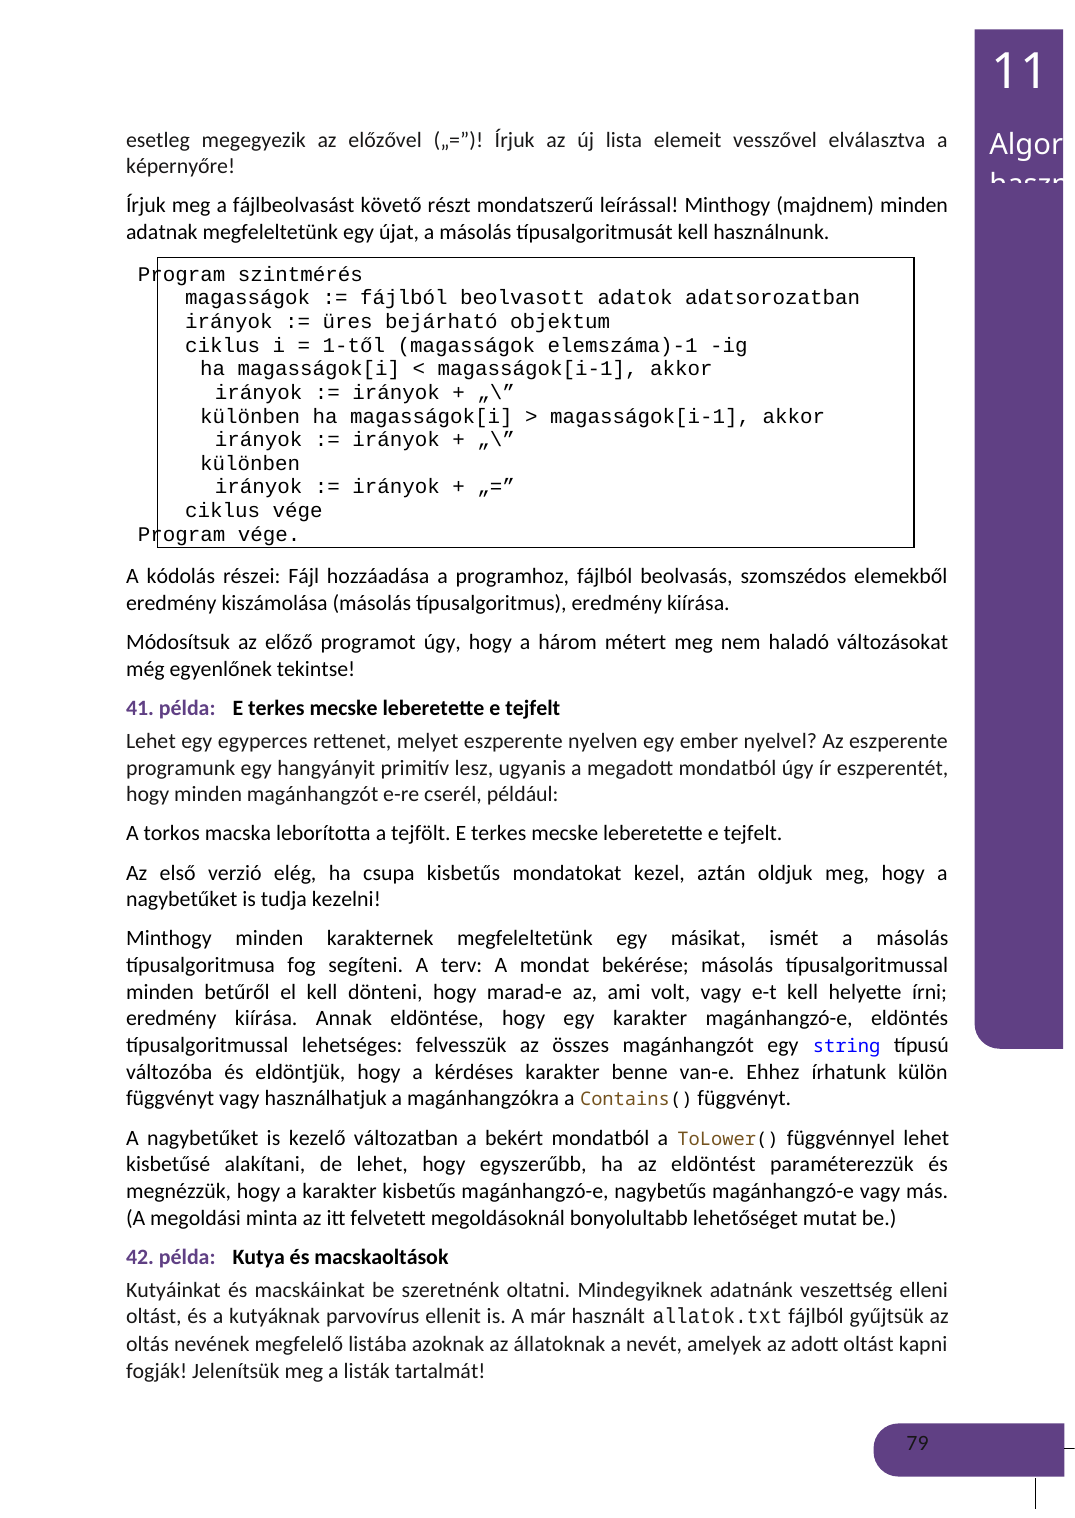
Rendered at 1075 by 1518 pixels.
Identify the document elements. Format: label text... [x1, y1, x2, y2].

text Minthogy minden karakternek megfeleltetünk egy másikat, ismét a másolás típusalgoritmusa fog segíteni. A terv: A mondat bekérése; másolás típusalgoritmussal minden betűről el kell dönteni, hogy marad-e az, ami volt, vagy e-t kell helyette írni; eredmény kiírása. Annak eldöntése, hogy egy karakter magánhangzó-e, eldöntés típusalgoritmussal lehetséges: felvesszük az összes magánhangzót egy string típusú változóba és eldöntjük, hogy a kérdéses karakter benne van-e. Ehhez írhatunk külön függvényt vagy használhatjuk a magánhangzókra a Contains() függvényt. [126, 924, 949, 1111]
text Lehet egy egyperces rettenet, melyet eszperente nyelven egy ember nyelvel? Az eszperente programunk egy hangyányit primitív lesz, ugyanis a megadott mondatból úgy ír eszperentét, hogy minden magánhangzót e-re cserél, például: [126, 727, 949, 807]
text Kutyáinkat és macskáinkat be szeretnénk oltatni. Mindegyiknek adatnánk veszettség elleni oltást, és a kutyáknak parvovírus ellenit is. A már használt allatok.txt fájlból gyűjtsük az oltás nevének megfelelő listába azoknak az állatoknak a nevét, amelyek az adott oltást kapni fogják! Jelenítsük meg a listák tartalmát! [126, 1276, 949, 1383]
text A kódolás részei: Fájl hozzáadása a programhoz, fájlból beolvasás, szomszédos elemekből eredmény kiszámolása (másolás típusalgoritmus), eredmény kiírása. [126, 562, 949, 616]
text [126, 126, 949, 179]
text Módosítsuk az előző programot úgy, hogy a három métert meg nem haladó változásokat még egyenlőnek tekintse! [126, 628, 949, 682]
text Írjuk meg a fájlbeolvasást követő részt mondatszerű leírással! Minthogy (majdnem) minden adatnak megfeleltetünk egy újat, a másolás típusalgoritmusát kell használnunk. [126, 192, 949, 245]
text A nagybetűket is kezelő változatban a bekért mondatból a ToLower() függvénnyel lehet kisbetűsé alakítani, de lehet, hogy egyszerűbb, ha az eldöntést paraméterezzük és megnézzük, hogy a karakter kisbetűs magánhangzó-e, nagybetűs magánhangzó-e vagy más. (A megoldási minta az itt felvetett megoldásoknál bonyolultabb lehetőséget mutat be.) [126, 1124, 949, 1230]
text Az első verzió elég, ha csupa kisbetűs mondatokat kezel, aztán oldjuk meg, hogy a nagybetűket is tudja kezelni! [126, 859, 949, 912]
text Kutya és macskaoltások [126, 1243, 949, 1269]
text A torkos macska leborította a tejfölt. E terkes mecske leberetette e tejfelt. [126, 819, 949, 846]
text E terkes mecske leberetette e tejfelt [126, 694, 949, 721]
